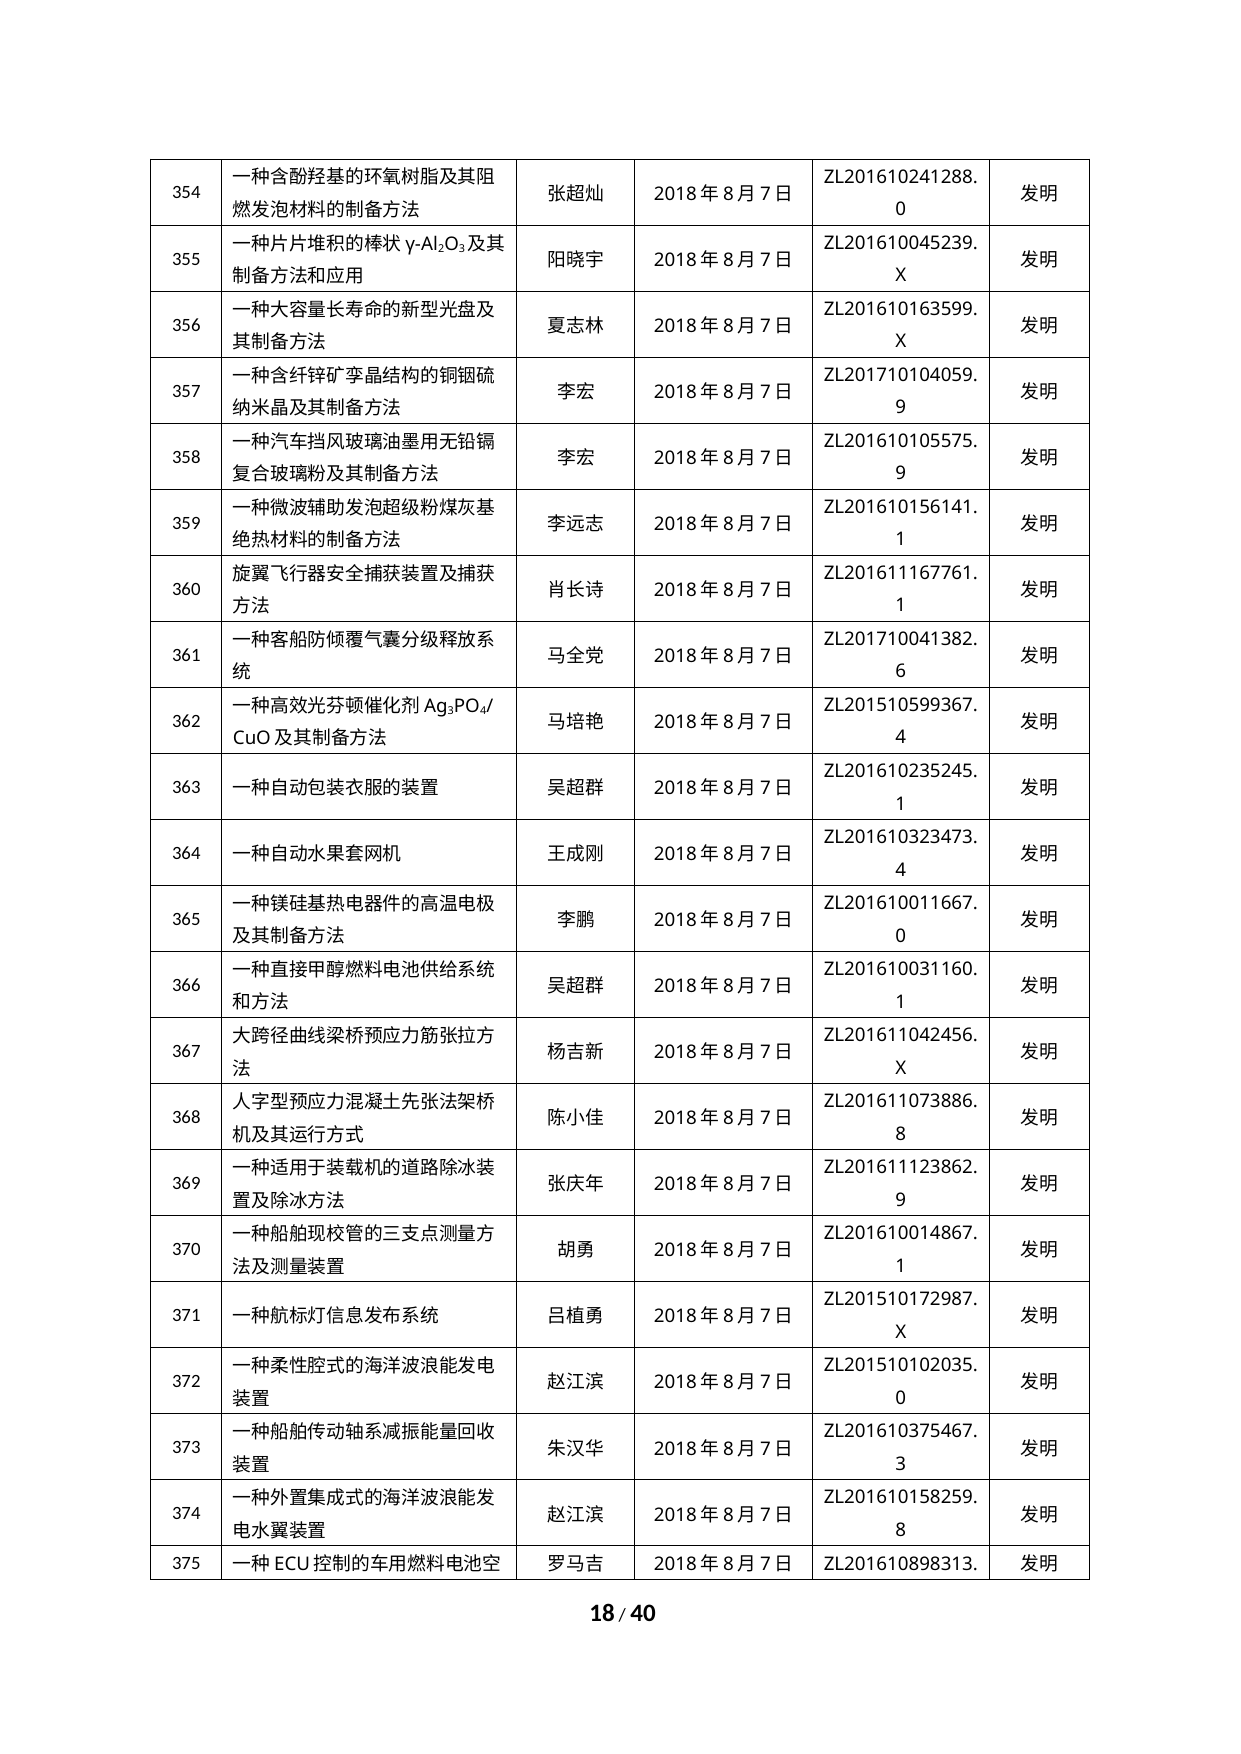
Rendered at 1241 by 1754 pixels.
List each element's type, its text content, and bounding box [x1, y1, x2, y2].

table_cell 一种片片堆积的棒状γ-Al2O3及其制备方法和应用 [222, 226, 516, 291]
table_cell 一种含酚羟基的环氧树脂及其阻燃发泡材料的制备方法 [222, 160, 516, 224]
table_cell 一种直接甲醇燃料电池供给系统和方法 [222, 952, 516, 1017]
table_cell 夏志林 [517, 292, 634, 357]
table_cell 2018年8月7日 [635, 1018, 812, 1083]
table_cell 发明 [990, 1282, 1089, 1347]
table_cell 旋翼飞行器安全捕获装置及捕获方法 [222, 556, 516, 621]
table_cell 发明 [990, 688, 1089, 753]
table_cell 李宏 [517, 358, 634, 423]
table_cell 一种柔性腔式的海洋波浪能发电装置 [222, 1348, 516, 1413]
table_cell 赵江滨 [517, 1348, 634, 1413]
table_cell 张庆年 [517, 1150, 634, 1215]
table_cell 2018年8月7日 [635, 688, 812, 753]
table_cell ZL201510102035.0 [813, 1348, 989, 1413]
table_cell 李鹏 [517, 886, 634, 951]
table_cell 一种船舶传动轴系减振能量回收装置 [222, 1414, 516, 1479]
table_cell ZL201610031160.1 [813, 952, 989, 1017]
table_cell 发明 [990, 424, 1089, 489]
table_cell ZL201611073886.8 [813, 1084, 989, 1149]
table_cell ZL201610375467.3 [813, 1414, 989, 1479]
table_cell 阳晓宇 [517, 226, 634, 291]
table_cell 368 [151, 1084, 221, 1149]
table_cell 杨吉新 [517, 1018, 634, 1083]
table_cell 一种船舶现校管的三支点测量方法及测量装置 [222, 1216, 516, 1281]
table_cell 朱汉华 [517, 1414, 634, 1479]
table_cell 354 [151, 160, 221, 224]
table_cell 吕植勇 [517, 1282, 634, 1347]
table_cell 发明 [990, 1348, 1089, 1413]
table_cell 356 [151, 292, 221, 357]
table_cell 陈小佳 [517, 1084, 634, 1149]
table_cell 369 [151, 1150, 221, 1215]
table_cell ZL201610156141.1 [813, 490, 989, 555]
table_cell 2018年8月7日 [635, 952, 812, 1017]
table_cell 人字型预应力混凝土先张法架桥机及其运行方式 [222, 1084, 516, 1149]
table_cell 一种航标灯信息发布系统 [222, 1282, 516, 1347]
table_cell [222, 1546, 516, 1579]
table_cell 2018年8月7日 [635, 358, 812, 423]
table_cell ZL201510599367.4 [813, 688, 989, 753]
table_cell 2018年8月7日 [635, 160, 812, 224]
table_cell 发明 [990, 358, 1089, 423]
table_cell ZL201610241288.0 [813, 160, 989, 224]
table_cell 王成刚 [517, 820, 634, 885]
table_cell 2018年8月7日 [635, 886, 812, 951]
table_cell 355 [151, 226, 221, 291]
table_cell 发明 [990, 490, 1089, 555]
table_cell 357 [151, 358, 221, 423]
table_cell ZL201611123862.9 [813, 1150, 989, 1215]
table_cell 367 [151, 1018, 221, 1083]
table_cell 372 [151, 1348, 221, 1413]
table_cell 发明 [990, 1480, 1089, 1545]
table_cell 一种汽车挡风玻璃油墨用无铅镉复合玻璃粉及其制备方法 [222, 424, 516, 489]
table_cell 发明 [990, 1546, 1089, 1579]
table_cell 一种微波辅助发泡超级粉煤灰基绝热材料的制备方法 [222, 490, 516, 555]
table_cell 一种客船防倾覆气囊分级释放系统 [222, 622, 516, 687]
table_cell 发明 [990, 1150, 1089, 1215]
table_cell 2018年8月7日 [635, 1414, 812, 1479]
table_cell 马全党 [517, 622, 634, 687]
table_cell 2018年8月7日 [635, 1150, 812, 1215]
table_cell 361 [151, 622, 221, 687]
table_cell 大跨径曲线梁桥预应力筋张拉方法 [222, 1018, 516, 1083]
table_cell 发明 [990, 820, 1089, 885]
table_cell 发明 [990, 226, 1089, 291]
table_cell ZL201710041382.6 [813, 622, 989, 687]
table_cell 2018年8月7日 [635, 292, 812, 357]
table_cell 发明 [990, 622, 1089, 687]
table_cell ZL201610158259.8 [813, 1480, 989, 1545]
table_cell ZL201610898313.2 [813, 1546, 989, 1579]
table_cell 358 [151, 424, 221, 489]
table_cell 发明 [990, 160, 1089, 224]
table_cell 赵江滨 [517, 1480, 634, 1545]
table_cell 2018年8月7日 [635, 1480, 812, 1545]
table_cell ZL201610014867.1 [813, 1216, 989, 1281]
table_cell ZL201710104059.9 [813, 358, 989, 423]
table_cell 2018年8月7日 [635, 622, 812, 687]
table_cell 362 [151, 688, 221, 753]
table_cell 2018年8月7日 [635, 1546, 812, 1579]
table_cell 2018年8月7日 [635, 754, 812, 819]
table_cell 359 [151, 490, 221, 555]
table_cell 2018年8月7日 [635, 424, 812, 489]
table_cell 一种适用于装载机的道路除冰装置及除冰方法 [222, 1150, 516, 1215]
table_cell 363 [151, 754, 221, 819]
table_cell 364 [151, 820, 221, 885]
table_cell 发明 [990, 754, 1089, 819]
table_cell 366 [151, 952, 221, 1017]
table_cell 2018年8月7日 [635, 490, 812, 555]
table_cell 胡勇 [517, 1216, 634, 1281]
table_cell 2018年8月7日 [635, 1282, 812, 1347]
table_cell 一种镁硅基热电器件的高温电极及其制备方法 [222, 886, 516, 951]
table_cell 374 [151, 1480, 221, 1545]
table_cell 一种含纤锌矿孪晶结构的铜铟硫纳米晶及其制备方法 [222, 358, 516, 423]
table_cell ZL201610045239.X [813, 226, 989, 291]
table_cell 发明 [990, 1084, 1089, 1149]
table_cell 2018年8月7日 [635, 820, 812, 885]
table_cell ZL201510172987.X [813, 1282, 989, 1347]
table_cell 张超灿 [517, 160, 634, 224]
table_cell 一种高效光芬顿催化剂Ag3PO4/CuO及其制备方法 [222, 688, 516, 753]
table_cell 371 [151, 1282, 221, 1347]
table_cell 发明 [990, 1018, 1089, 1083]
table_cell 发明 [990, 1414, 1089, 1479]
table_cell 李远志 [517, 490, 634, 555]
table_cell 2018年8月7日 [635, 556, 812, 621]
table_cell 罗马吉 [517, 1546, 634, 1579]
table_cell 一种外置集成式的海洋波浪能发电水翼装置 [222, 1480, 516, 1545]
table_cell ZL201610105575.9 [813, 424, 989, 489]
table_cell 2018年8月7日 [635, 226, 812, 291]
table_cell 2018年8月7日 [635, 1348, 812, 1413]
table_cell 发明 [990, 292, 1089, 357]
table_cell 发明 [990, 556, 1089, 621]
table_cell 2018年8月7日 [635, 1216, 812, 1281]
table_cell 马培艳 [517, 688, 634, 753]
table_cell ZL201611167761.1 [813, 556, 989, 621]
table_cell ZL201610163599.X [813, 292, 989, 357]
table_cell 一种自动水果套网机 [222, 820, 516, 885]
table_cell ZL201611042456.X [813, 1018, 989, 1083]
table_cell 李宏 [517, 424, 634, 489]
table_cell 发明 [990, 886, 1089, 951]
table_cell 375 [151, 1546, 221, 1579]
table_cell 一种大容量长寿命的新型光盘及其制备方法 [222, 292, 516, 357]
table_cell 一种自动包装衣服的装置 [222, 754, 516, 819]
table_cell ZL201610235245.1 [813, 754, 989, 819]
table_cell 370 [151, 1216, 221, 1281]
table_cell 吴超群 [517, 754, 634, 819]
table_cell 2018年8月7日 [635, 1084, 812, 1149]
table_cell ZL201610011667.0 [813, 886, 989, 951]
table_cell 发明 [990, 1216, 1089, 1281]
table_cell 373 [151, 1414, 221, 1479]
table_cell 肖长诗 [517, 556, 634, 621]
table_cell 发明 [990, 952, 1089, 1017]
table_cell 360 [151, 556, 221, 621]
table_cell ZL201610323473.4 [813, 820, 989, 885]
table_cell 365 [151, 886, 221, 951]
table_cell 吴超群 [517, 952, 634, 1017]
